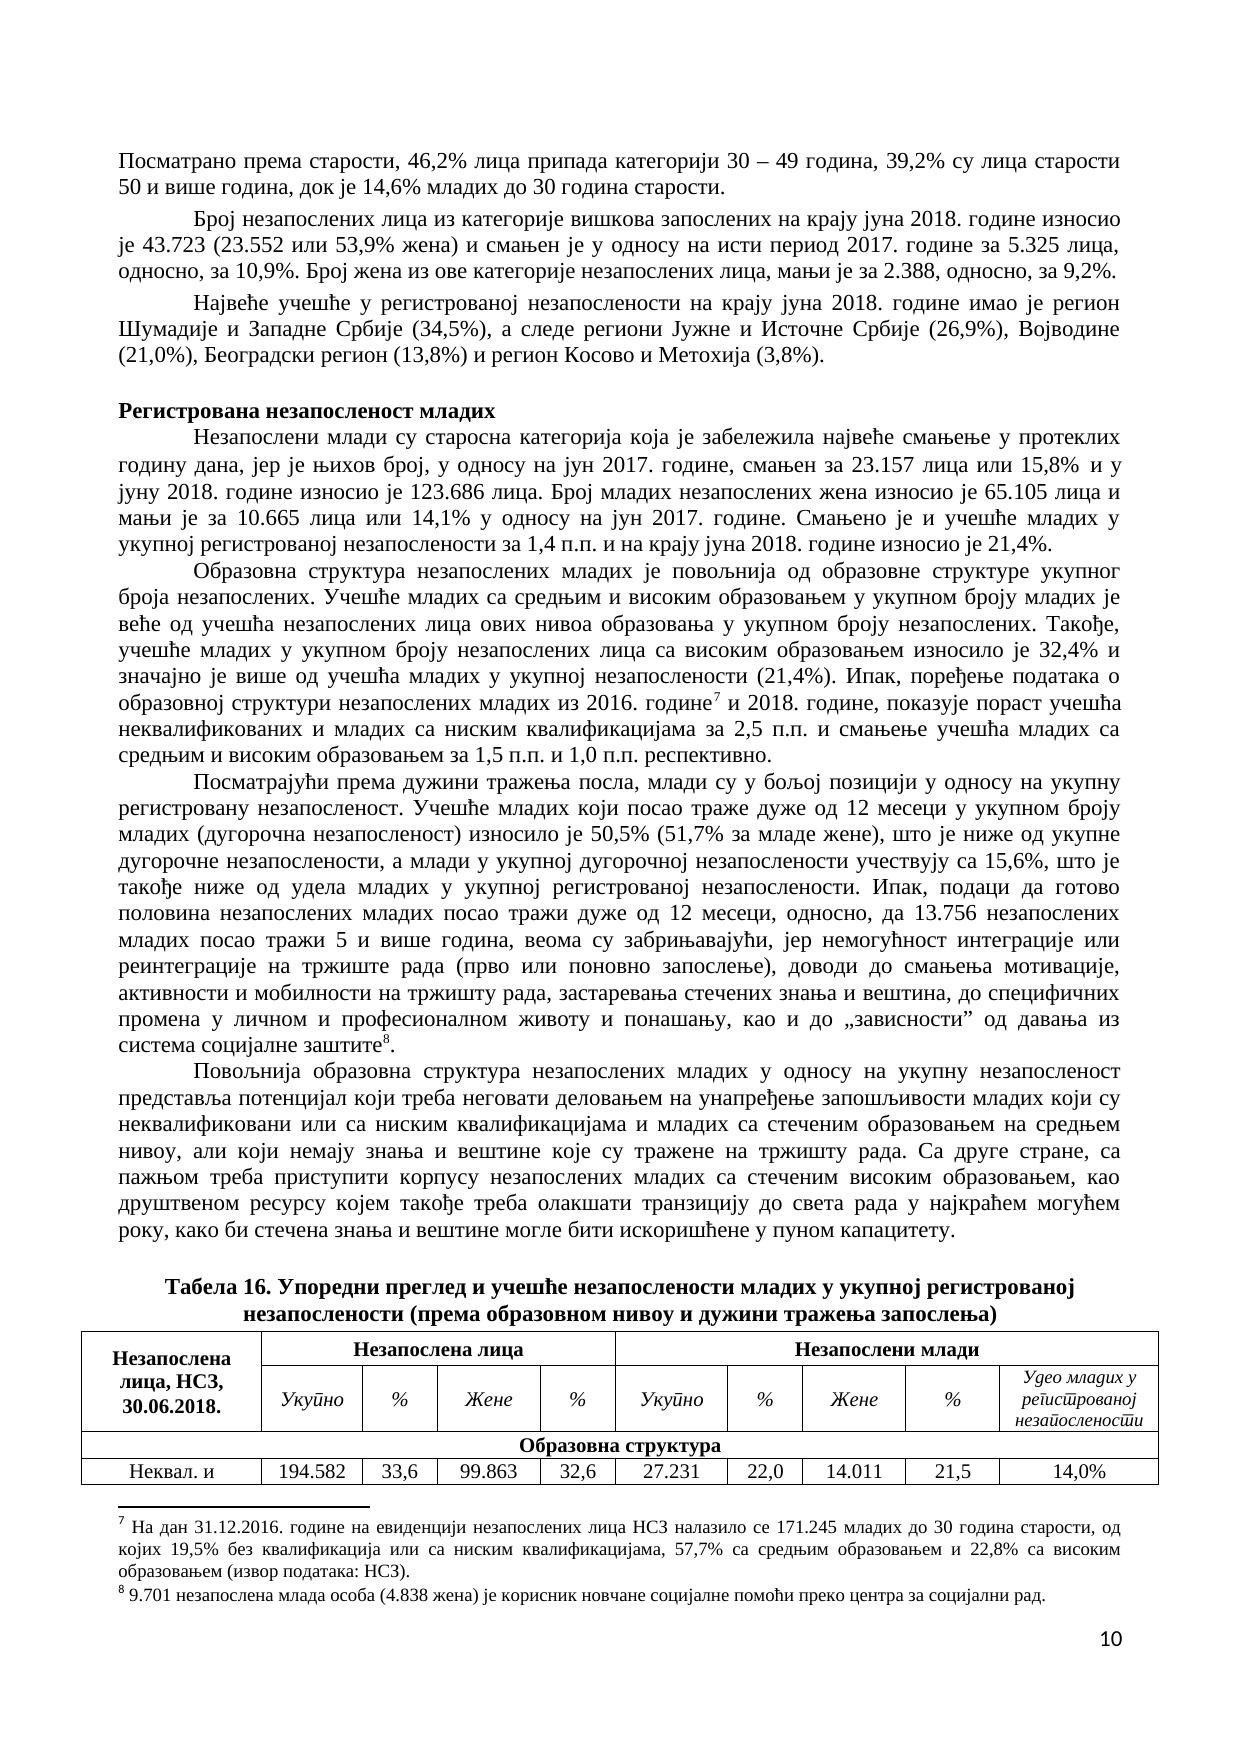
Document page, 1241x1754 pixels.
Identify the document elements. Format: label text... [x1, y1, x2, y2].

text Регистрована незапосленост младих [118, 397, 1122, 423]
table_cell 22,0 [728, 1459, 802, 1484]
text Посматрајући према дужини тражења посла, млади су у бољој позицији у односу на укупну регистровану незапосленост. Учешће младих који посао траже дуже од 12 месеци у укупном броју младих (дугорочна незапосленост) износило је 50,5% (51,7% за младе жене), што је ниже од укупне дугорочне незапослености, а млади у укупној дугорочној незапослености учествују са 15,6%, што је такође ниже од удела младих у укупној регистрованој незапослености. Ипак, подаци да готово половина незапослених младих посао тражи дуже од 12 месеци, односно, да 13.756 незапослених младих посао тражи 5 и више година, веома су забрињавајући, јер немогућност интеграције или реинтеграције на тржиште рада (прво или поновно запослење), доводи до смањења мотивације, активности и мобилности на тржишту рада, застаревања стечених знања и вештина, до специфичних промена у личном и професионалном животу и понашању, као и до „зависности” од давања из система социјалне заштите. [118, 768, 1122, 1058]
table_cell % [363, 1366, 437, 1431]
table_cell Удео младих у регистрованој незапослености [1000, 1366, 1158, 1431]
table_cell Жене [438, 1366, 540, 1431]
text Образовна структура незапослених младих је повољнија од образовне структуре укупног броја незапослених. Учешће младих са средњим и високим образовањем у укупном броју младих је веће од учешћа незапослених лица ових нивоа образовања у укупном броју незапослених. Такође, учешће младих у укупном броју незапослених лица са високим образовањем износило је 32,4% и значајно је више од учешћа младих у укупној незапослености (21,4%). Ипак, поређење података о образовној структури незапослених младих из 2016. године и 2018. године, показује пораст учешћа неквалификованих и младих са ниским квалификацијама за 2,5 п.п. и смањење учешћа младих са средњим и високим образовањем за 1,5 п.п. и 1,0 п.п. респективно. [118, 557, 1122, 768]
text Највеће учешће у регистрованој незапослености на крају јуна 2018. године имао је регион Шумадије и Западне Србије (34,5%), а следе региони Јужне и Источне Србије (26,9%), Војводине (21,0%), Београдски регион (13,8%) и регион Косово и Метохија (3,8%). [118, 289, 1122, 368]
table_cell 27.231 [616, 1459, 727, 1484]
table_cell 14.011 [803, 1459, 905, 1484]
table_header Незапослена лица, НСЗ, 30.06.2018. [82, 1332, 261, 1431]
table_cell % [728, 1366, 802, 1431]
table_cell Укупно [262, 1366, 362, 1431]
table_cell 99.863 [438, 1459, 540, 1484]
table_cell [82, 1459, 261, 1484]
table_cell 33,6 [363, 1459, 437, 1484]
table_cell 21,5 [906, 1459, 999, 1484]
table_header Незапослени млади [616, 1332, 1158, 1365]
table_cell % [906, 1366, 999, 1431]
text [118, 147, 1122, 200]
table_cell Жене [803, 1366, 905, 1431]
table_cell Образовна структура [82, 1432, 1158, 1457]
text Табела 16. Упоредни преглед и учешће незапослености младих у укупној регистрованој незапослености (према образовном нивоу и дужини тражења запослења) [118, 1273, 1122, 1326]
table_cell % [541, 1366, 615, 1431]
table_cell 194.582 [262, 1459, 362, 1484]
table_header Незапослена лица [262, 1332, 615, 1365]
table_cell 14,0% [1000, 1459, 1158, 1484]
table_cell Укупно [616, 1366, 727, 1431]
text Број незапослених лица из категорије вишкова запослених на крају јуна 2018. године износио је 43.723 (23.552 или 53,9% жена) и смањен је у односу на исти период 2017. године за 5.325 лица, односно, за 10,9%. Број жена из ове категорије незапослених лица, мањи је за 2.388, односно, за 9,2%. [118, 205, 1122, 284]
text Повољнија образовна структура незапослених младих у односу на укупну незапосленост представља потенцијал који треба неговати деловањем на унапређење запошљивости младих који су неквалификовани или са ниским квалификацијама и младих са стеченим образовањем на средњем нивоу, али који немају знања и вештине које су тражене на тржишту рада. Са друге стране, са пажњом треба приступити корпусу незапослених младих са стеченим високим образовањем, као друштвеном ресурсу којем такође треба олакшати транзицију до света рада у најкраћем могућем року, како би стечена знања и вештине могле бити искоришћене у пуном капацитету. [118, 1058, 1122, 1242]
table_cell 32,6 [541, 1459, 615, 1484]
text Незапослени млади су старосна категорија која је забележила највеће смањење у протеклих годину дана, јер је њихов број, у односу на јун 2017. године, смањен за 23.157 лица или 15,8% и у јуну 2018. године износио је 123.686 лица. Број младих незапослених жена износио је 65.105 лица и мањи је за 10.665 лица или 14,1% у односу на јун 2017. године. Смањено је и учешће младих у укупној регистрованој незапослености за 1,4 п.п. и на крају јуна 2018. године износио је 21,4%. [118, 423, 1122, 557]
